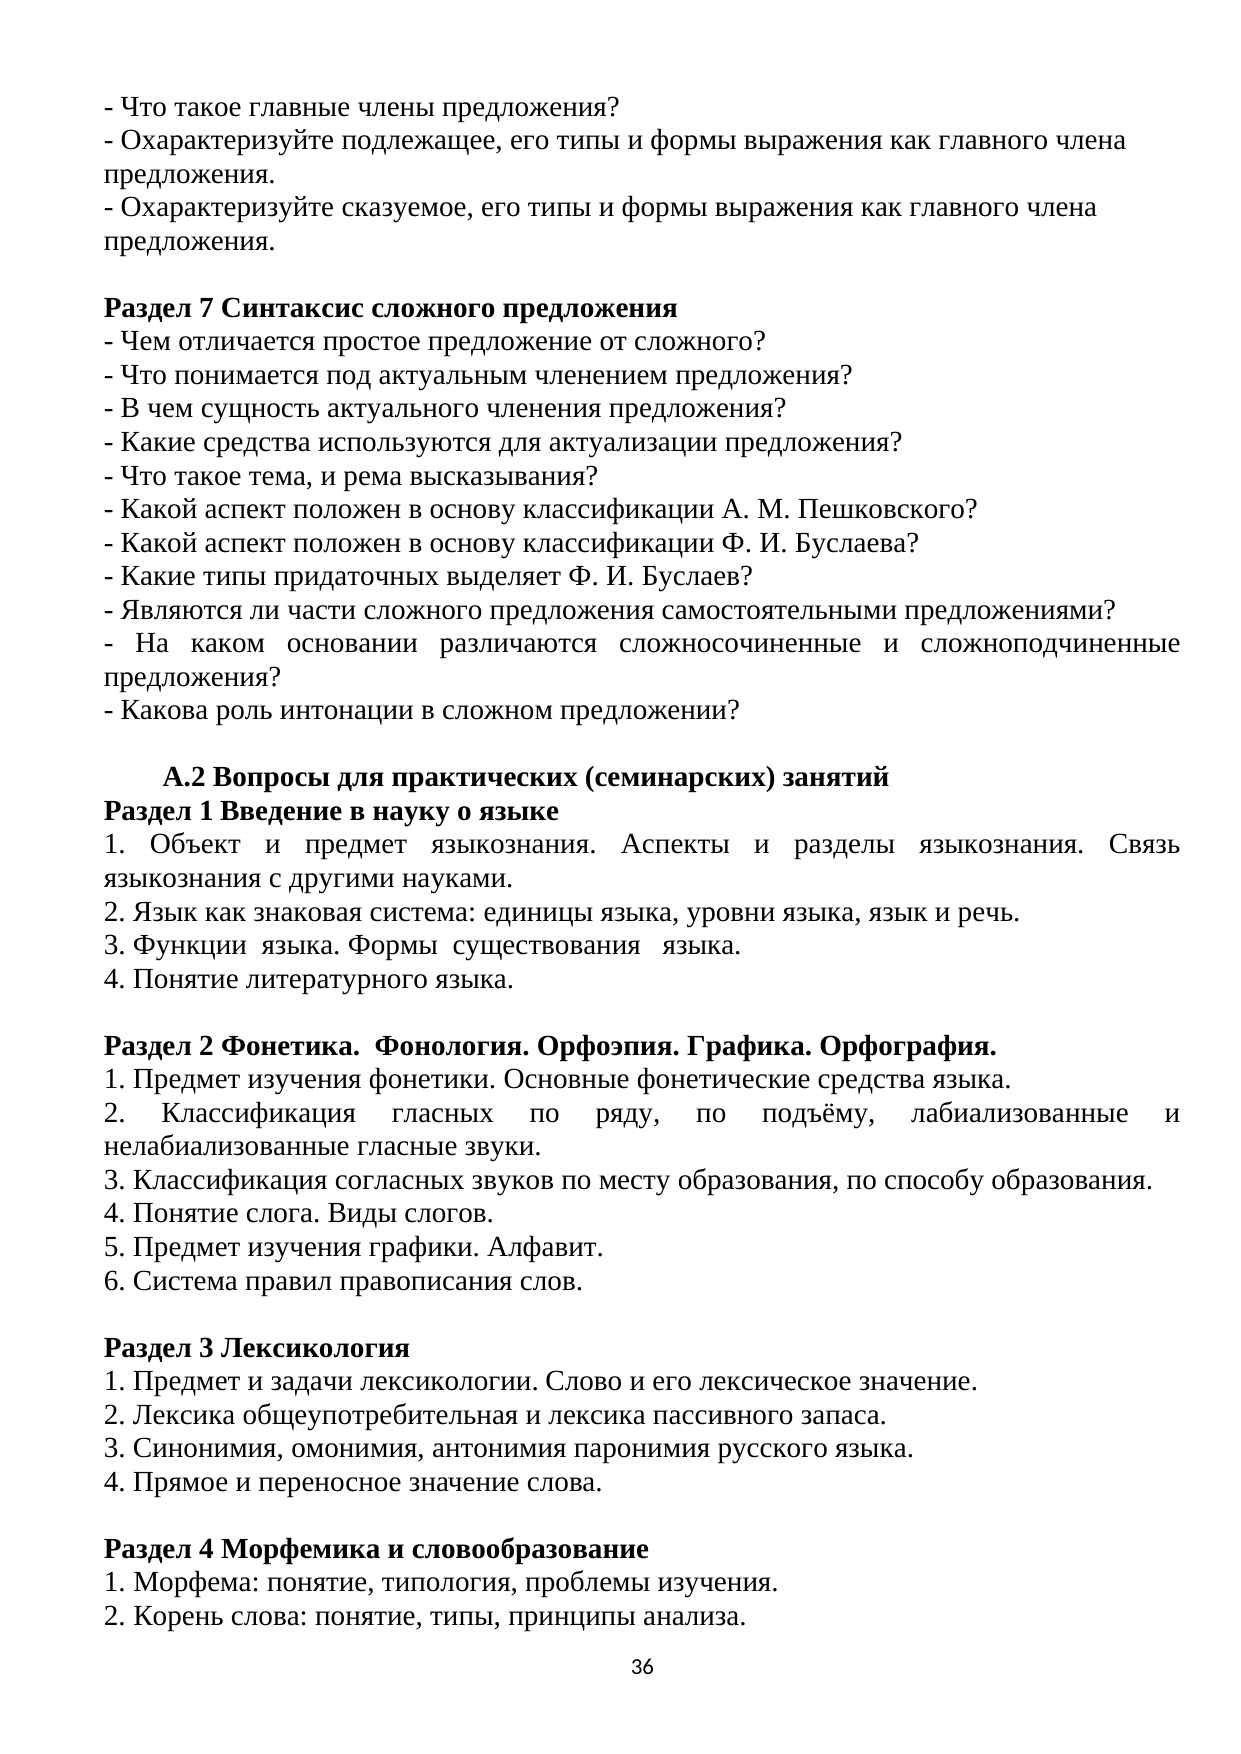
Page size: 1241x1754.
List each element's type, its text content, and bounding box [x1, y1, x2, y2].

text 1. Предмет и задачи лексикологии. Слово и его лексическое значение. [103, 1363, 1181, 1397]
text 3. Функции языка. Формы существования языка. [103, 927, 1181, 961]
text 3. Синонимия, омонимия, антонимия паронимия русского языка. [103, 1430, 1181, 1464]
text - На каком основании различаются сложносочиненные и сложноподчиненные предложения? [103, 625, 1181, 692]
text 2. Язык как знаковая система: единицы языка, уровни языка, язык и речь. [103, 894, 1181, 927]
text Раздел 7 Синтаксис сложного предложения [103, 290, 1181, 323]
text Раздел 1 Введение в науку о языке [103, 793, 1181, 827]
text 2. Лексика общеупотребительная и лексика пассивного запаса. [103, 1397, 1181, 1430]
text - Что такое главные члены предложения? [103, 89, 1181, 122]
text - Являются ли части сложного предложения самостоятельными предложениями? [103, 592, 1181, 625]
text Раздел 3 Лексикология [103, 1330, 1181, 1363]
text 2. Классификация гласных по ряду, по подъёму, лабиализованные и нелабиализованные гласные звуки. [103, 1095, 1181, 1162]
text - Охарактеризуйте подлежащее, его типы и формы выражения как главного члена предложения. [103, 122, 1181, 189]
text 4. Понятие литературного языка. [103, 961, 1181, 994]
text 6. Система правил правописания слов. [103, 1263, 1181, 1296]
text - В чем сущность актуального членения предложения? [103, 391, 1181, 424]
text - Какова роль интонации в сложном предложении? [103, 692, 1181, 726]
text - Какой аспект положен в основу классификации Ф. И. Буслаева? [103, 525, 1181, 558]
text - Охарактеризуйте сказуемое, его типы и формы выражения как главного члена предложения. [103, 189, 1181, 256]
text 5. Предмет изучения графики. Алфавит. [103, 1229, 1181, 1263]
text Раздел 2 Фонетика. Фонология. Орфоэпия. Графика. Орфография. [103, 1028, 1181, 1061]
text - Какие средства используются для актуализации предложения? [103, 424, 1181, 458]
text 4. Прямое и переносное значение слова. [103, 1464, 1181, 1497]
text - Какой аспект положен в основу классификации А. М. Пешковского? [103, 491, 1181, 525]
text 4. Понятие слога. Виды слогов. [103, 1196, 1181, 1229]
text 3. Классификация согласных звуков по месту образования, по способу образования. [103, 1162, 1181, 1196]
list Корень слова: понятие, типы, принципы анализа. [103, 1598, 1181, 1632]
text - Что понимается под актуальным членением предложения? [103, 357, 1181, 391]
list Морфема: понятие, типология, проблемы изучения. [103, 1564, 1181, 1598]
text - Чем отличается простое предложение от сложного? [103, 323, 1181, 357]
text - Что такое тема, и рема высказывания? [103, 458, 1181, 491]
text 1. Предмет изучения фонетики. Основные фонетические средства языка. [103, 1061, 1181, 1095]
text - Какие типы придаточных выделяет Ф. И. Буслаев? [103, 558, 1181, 592]
text Раздел 4 Морфемика и словообразование [103, 1531, 1181, 1564]
text 1. Объект и предмет языкознания. Аспекты и разделы языкознания. Связь языкознания с другими науками. [103, 827, 1181, 894]
text А.2 Вопросы для практических (семинарских) занятий [103, 759, 1181, 793]
